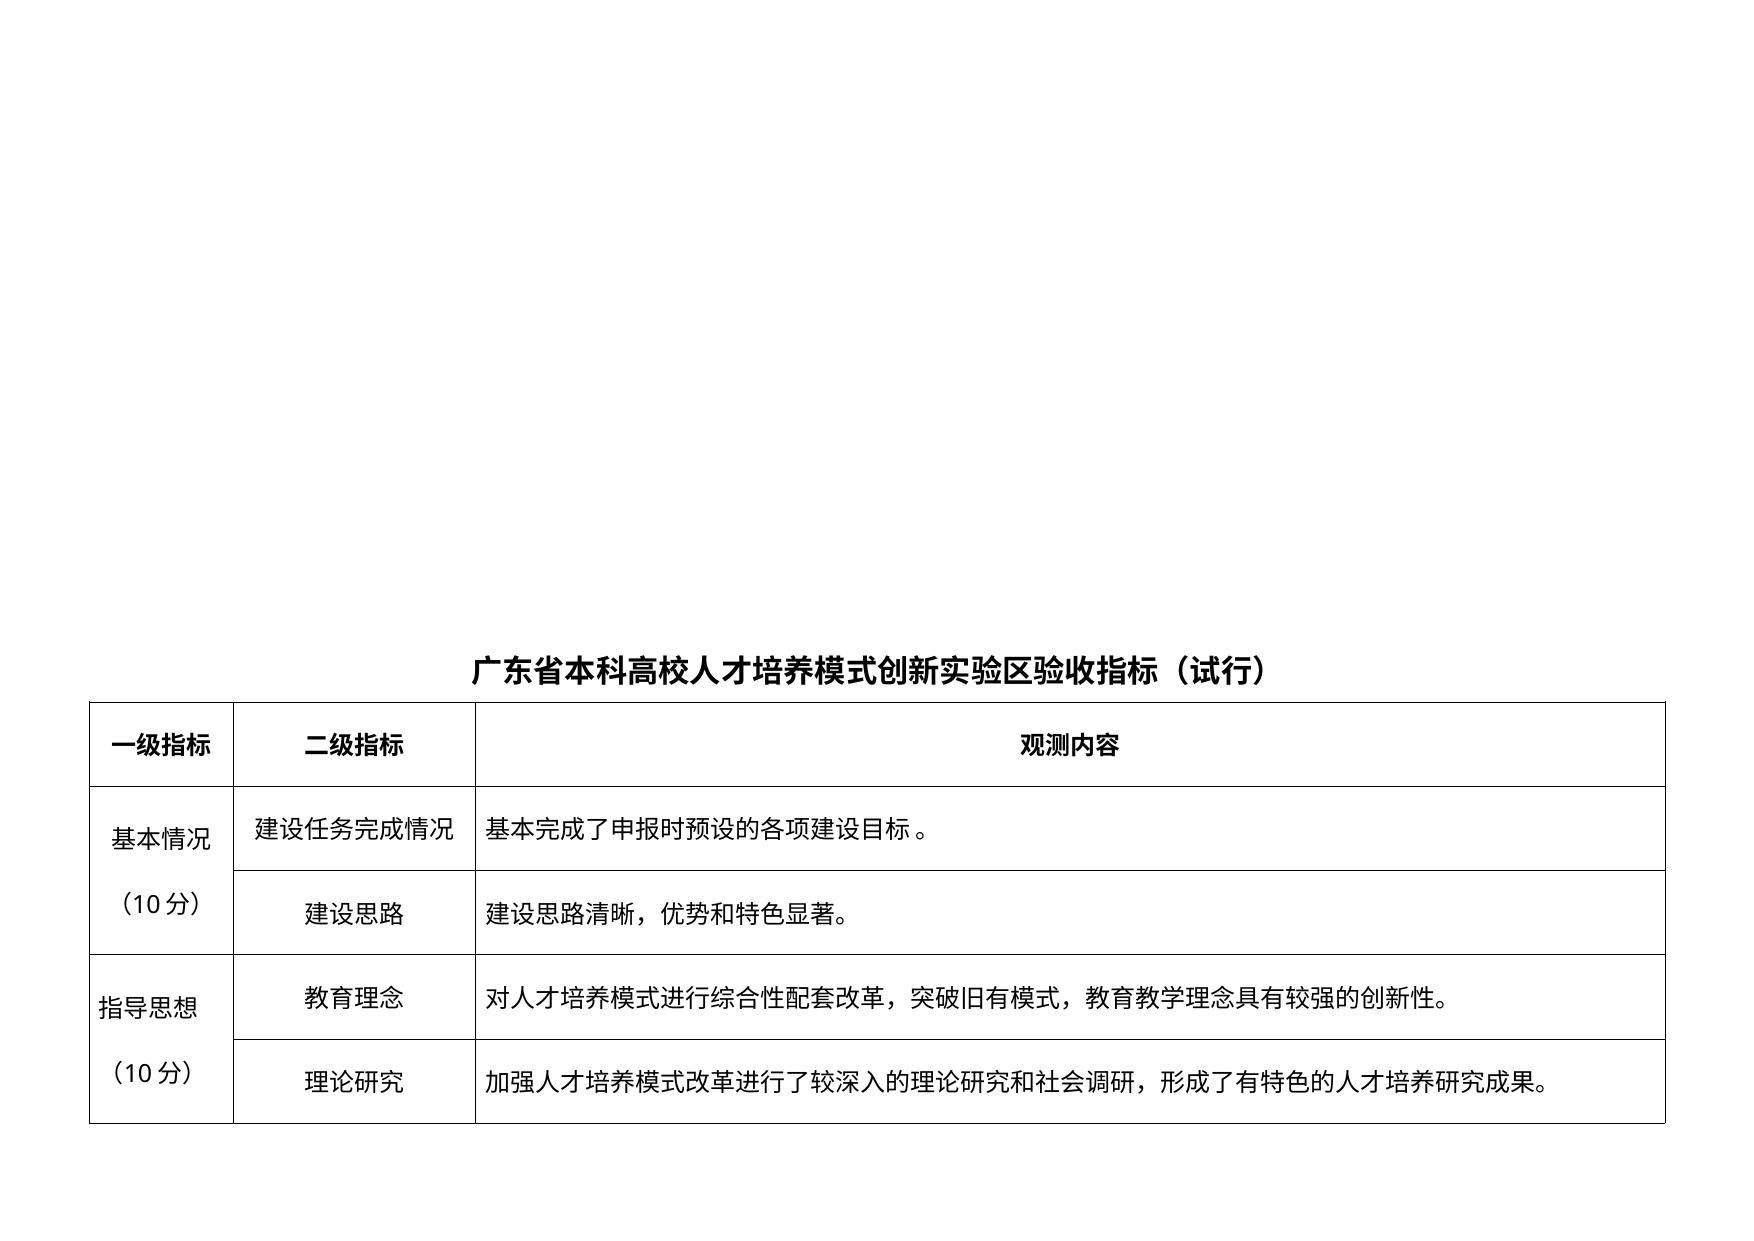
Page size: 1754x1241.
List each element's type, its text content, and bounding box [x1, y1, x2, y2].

table_cell 建设任务完成情况 [234, 787, 475, 870]
table_cell 建设思路清晰，优势和特色显著。 [476, 871, 1665, 954]
text 广东省本科高校人才培养模式创新实验区验收指标（试行） [100, 636, 1653, 701]
table_cell 指导思想 （10分） [90, 955, 233, 1123]
table_cell 基本情况 （10分） [90, 787, 233, 954]
table_header 一级指标 [90, 703, 233, 786]
table_header 二级指标 [234, 703, 475, 786]
table_cell 基本完成了申报时预设的各项建设目标 。 [476, 787, 1665, 870]
table_cell 理论研究 [234, 1040, 475, 1123]
table_cell 加强人才培养模式改革进行了较深入的理论研究和社会调研，形成了有特色的人才培养研究成果。 [476, 1040, 1665, 1123]
table_cell 教育理念 [234, 955, 475, 1038]
table_cell 对人才培养模式进行综合性配套改革，突破旧有模式，教育教学理念具有较强的创新性。 [476, 955, 1665, 1038]
table_header 观测内容 [476, 703, 1665, 786]
table_cell 建设思路 [234, 871, 475, 954]
